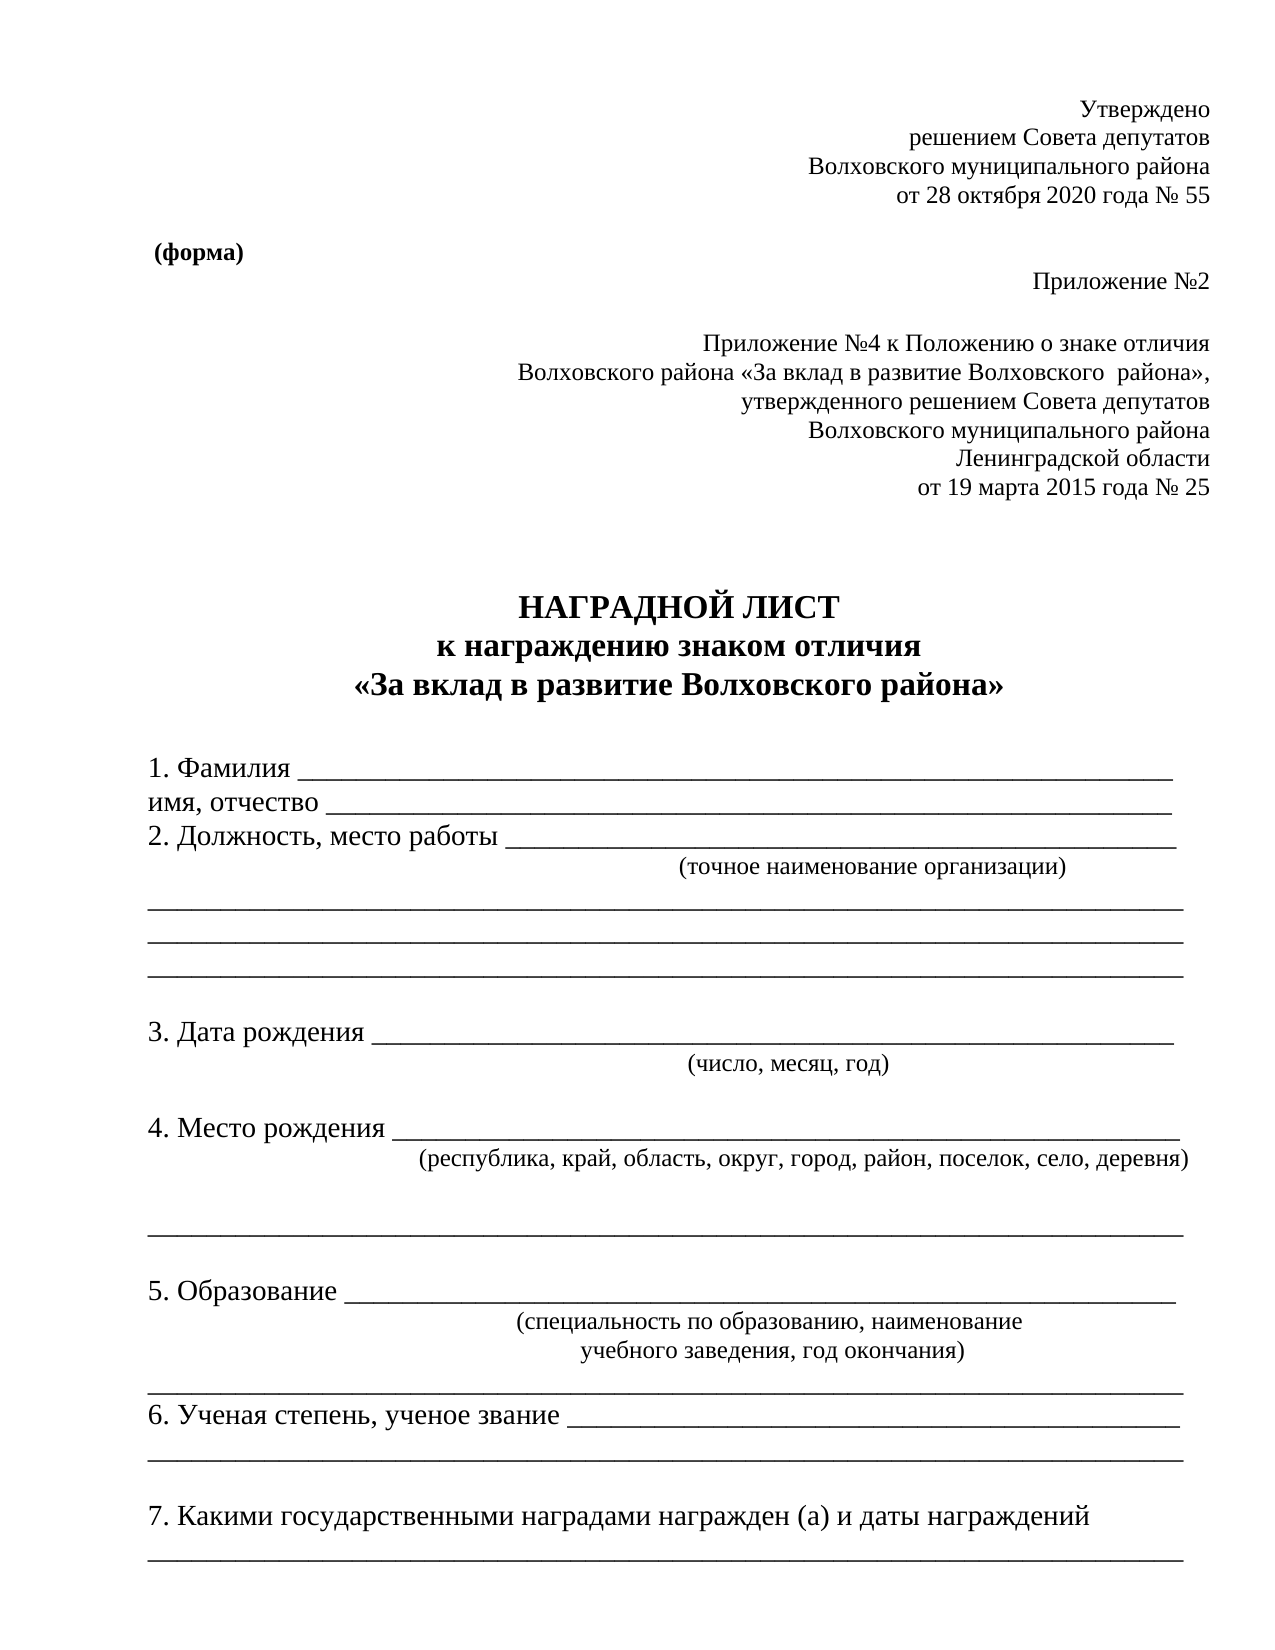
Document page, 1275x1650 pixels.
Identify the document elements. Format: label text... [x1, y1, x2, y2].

text (число, месяц, год) [148, 1048, 1210, 1076]
text 2. Должность, место работы ______________________________________________ [148, 818, 1210, 851]
text (точное наименование организации) [148, 851, 1210, 880]
text 4. Место рождения ______________________________________________________ [148, 1110, 1210, 1143]
text 1. Фамилия ____________________________________________________________ [148, 751, 1210, 784]
text 3. Дата рождения _______________________________________________________ [148, 1014, 1210, 1048]
text решением Совета депутатов [148, 122, 1210, 151]
text Утверждено [148, 94, 1210, 122]
text (специальность по образованию, наименование [148, 1306, 1210, 1335]
text _______________________________________________________________________ [148, 1364, 1210, 1397]
text 7. Какими государственными наградами награжден (а) и даты награждений [148, 1498, 1210, 1532]
text Приложение №2 [148, 266, 1210, 295]
text утвержденного решением Совета депутатов [148, 386, 1210, 415]
text (республика, край, область, округ, город, район, поселок, село, деревня) [148, 1143, 1210, 1172]
text Волховского района «За вклад в развитие Волховского района», [148, 357, 1210, 386]
text имя, отчество __________________________________________________________ [148, 784, 1210, 818]
text 6. Ученая степень, ученое звание __________________________________________ [148, 1397, 1210, 1431]
subtitle к награждению знаком отличия [148, 626, 1210, 664]
text Приложение №4 к Положению о знаке отличия [148, 328, 1210, 357]
text от 28 октября 2020 года № 55 [148, 180, 1210, 209]
text _______________________________________________________________________ [148, 947, 1210, 981]
text Волховского муниципального района [148, 151, 1210, 180]
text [148, 1532, 1210, 1565]
text 5. Образование _________________________________________________________ [148, 1273, 1210, 1306]
text от 19 марта 2015 года № 25 [148, 472, 1210, 501]
text Ленинградской области [148, 443, 1210, 472]
text _______________________________________________________________________ [148, 913, 1210, 947]
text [148, 1431, 1210, 1464]
subtitle «За вклад в развитие Волховского района» [148, 664, 1210, 702]
text (форма) [148, 237, 1210, 266]
text _______________________________________________________________________ [148, 1206, 1210, 1239]
subtitle НАГРАДНОЙ ЛИСТ [148, 587, 1210, 626]
text _______________________________________________________________________ [148, 880, 1210, 913]
text Волховского муниципального района [148, 415, 1210, 443]
text учебного заведения, год окончания) [148, 1335, 1210, 1364]
